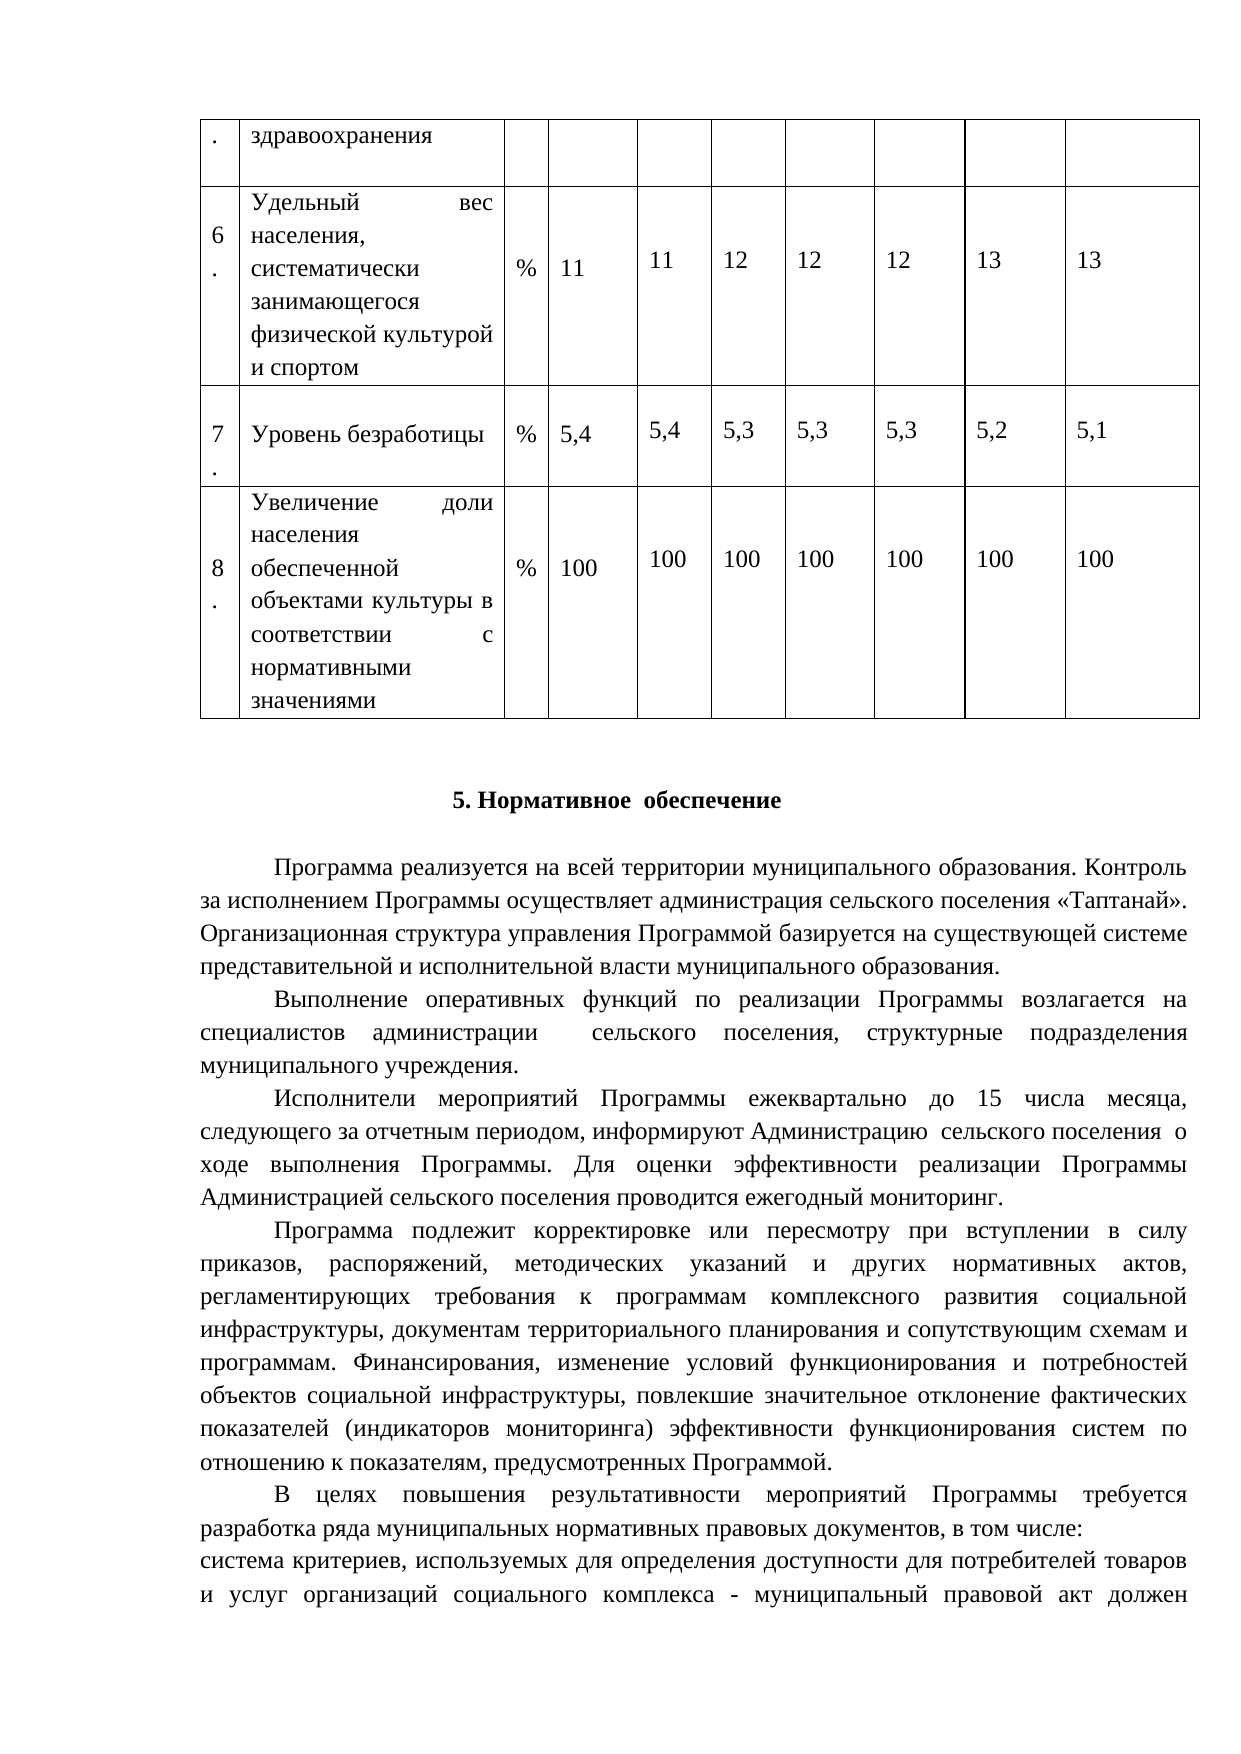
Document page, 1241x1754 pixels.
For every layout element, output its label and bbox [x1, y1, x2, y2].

table_cell [166, 118, 1240, 1607]
